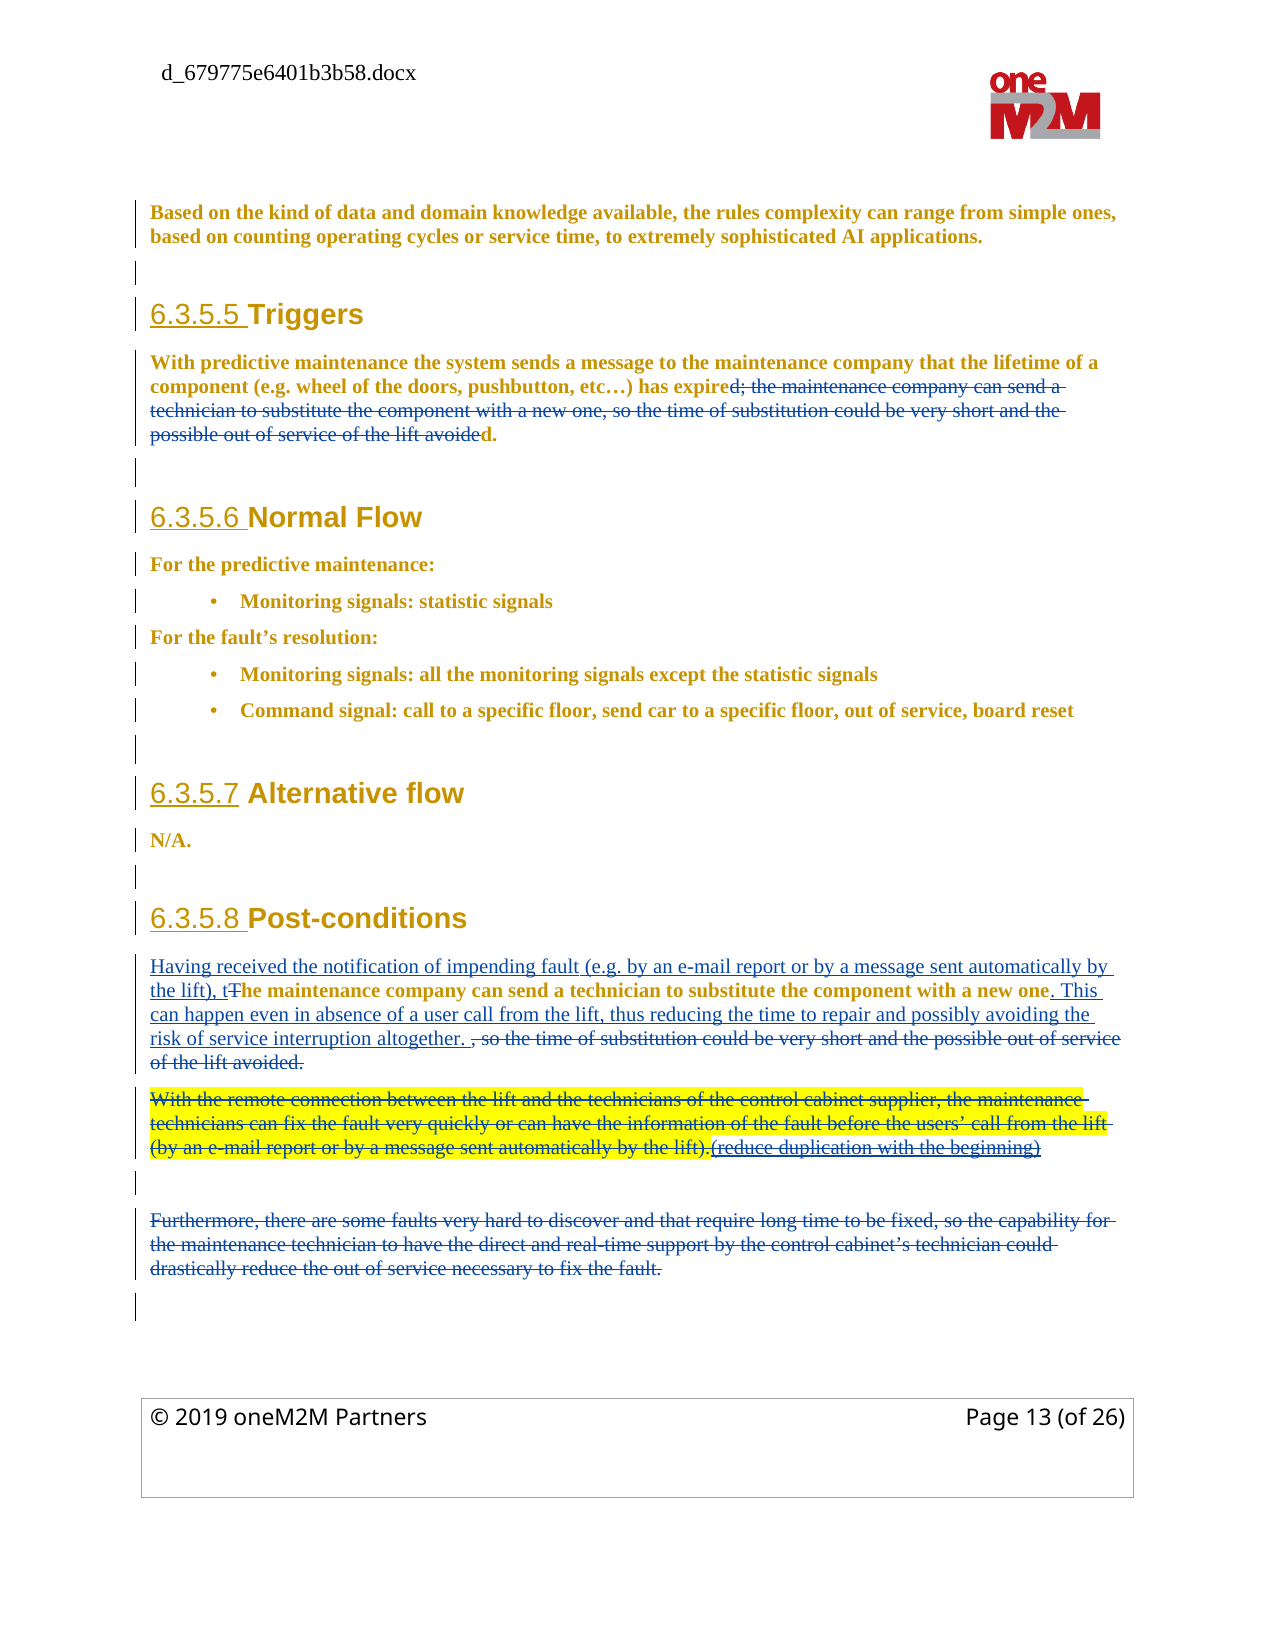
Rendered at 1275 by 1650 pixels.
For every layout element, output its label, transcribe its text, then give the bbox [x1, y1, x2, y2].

subtitle Triggers [150, 297, 1125, 331]
text Based on the kind of data and domain knowledge available, the rules complexity can range from simple ones, based on counting operating cycles or service time, to extremely sophisticated AI applications. [150, 200, 1125, 248]
text For the predictive maintenance: [150, 552, 1125, 576]
text For the fault’s resolution: [150, 625, 1125, 649]
text • Command signal: call to a specific floor, send car to a specific floor, out of service, board reset [210, 698, 1125, 722]
text With predictive maintenance the system sends a message to the maintenance company that the lifetime of a component (e.g. wheel of the doors, pushbutton, etc…) has expired. [150, 350, 1125, 446]
text N/A. [150, 828, 1125, 852]
subtitle Post-conditions [150, 901, 1125, 935]
text • Monitoring signals: statistic signals [210, 588, 1125, 613]
subtitle Alternative flow [150, 776, 1125, 809]
subtitle Normal Flow [150, 500, 1125, 533]
text • Monitoring signals: all the monitoring signals except the statistic signals [210, 662, 1125, 686]
picture [976, 59, 1114, 154]
text he maintenance company can send a technician to substitute the component with a new one [150, 954, 1125, 1074]
